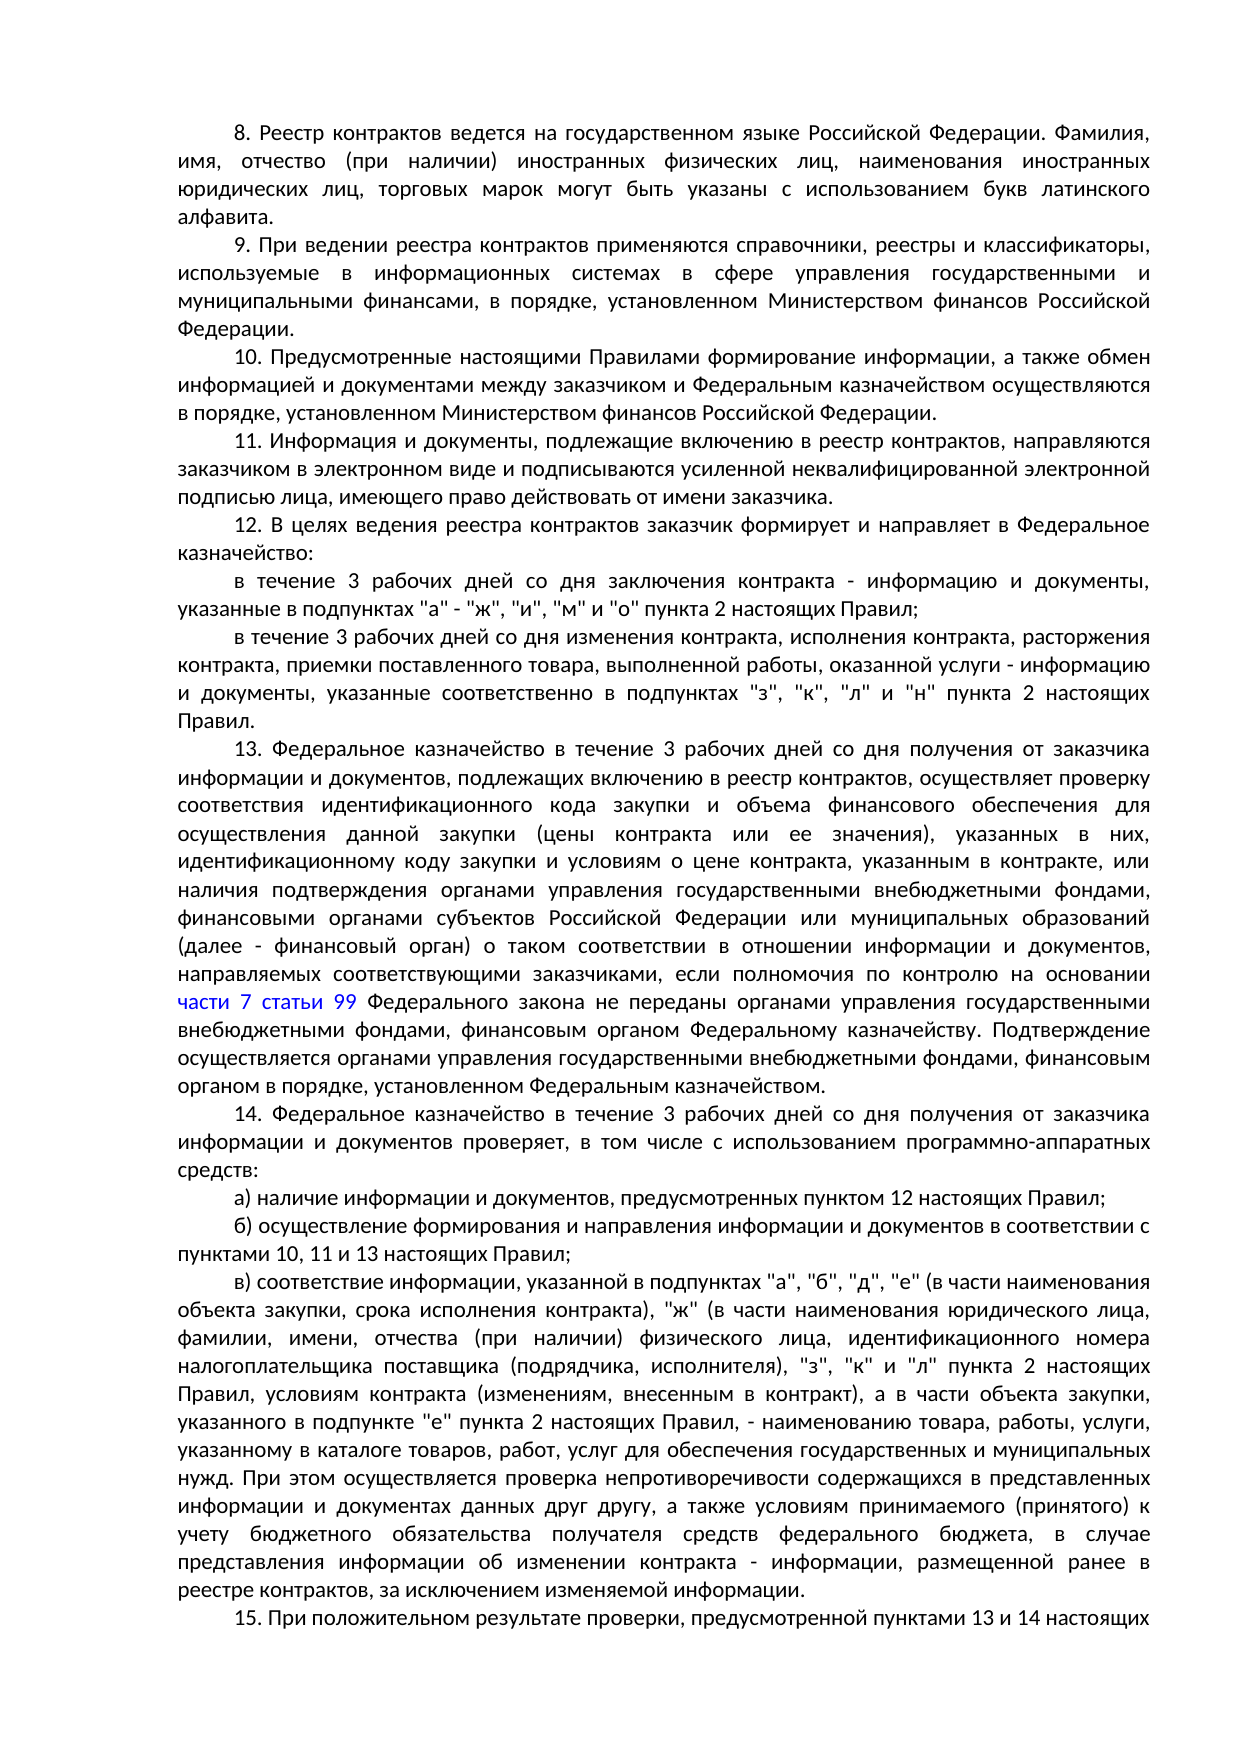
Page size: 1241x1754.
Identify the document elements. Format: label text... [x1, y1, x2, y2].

text 14. Федеральное казначейство в течение 3 рабочих дней со дня получения от заказчика информации и документов проверяет, в том числе с использованием программно-аппаратных средств: [177, 1099, 1152, 1183]
text в) соответствие информации, указанной в подпунктах "а", "б", "д", "е" (в части наименования объекта закупки, срока исполнения контракта), "ж" (в части наименования юридического лица, фамилии, имени, отчества (при наличии) физического лица, идентификационного номера налогоплательщика поставщика (подрядчика, исполнителя), "з", "к" и "л" пункта 2 настоящих Правил, условиям контракта (изменениям, внесенным в контракт), а в части объекта закупки, указанного в подпункте "е" пункта 2 настоящих Правил, - наименованию товара, работы, услуги, указанному в каталоге товаров, работ, услуг для обеспечения государственных и муниципальных нужд. При этом осуществляется проверка непротиворечивости содержащихся в представленных информации и документах данных друг другу, а также условиям принимаемого (принятого) к учету бюджетного обязательства получателя средств федерального бюджета, в случае представления информации об изменении контракта - информации, размещенной ранее в реестре контрактов, за исключением изменяемой информации. [177, 1267, 1152, 1603]
text 11. Информация и документы, подлежащие включению в реестр контрактов, направляются заказчиком в электронном виде и подписываются усиленной неквалифицированной электронной подписью лица, имеющего право действовать от имени заказчика. [177, 426, 1152, 510]
text б) осуществление формирования и направления информации и документов в соответствии с пунктами 10, 11 и 13 настоящих Правил; [177, 1211, 1152, 1267]
text 8. Реестр контрактов ведется на государственном языке Российской Федерации. Фамилия, имя, отчество (при наличии) иностранных физических лиц, наименования иностранных юридических лиц, торговых марок могут быть указаны с использованием букв латинского алфавита. [177, 118, 1152, 230]
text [177, 1603, 1152, 1631]
text а) наличие информации и документов, предусмотренных пунктом 12 настоящих Правил; [177, 1183, 1152, 1211]
text в течение 3 рабочих дней со дня изменения контракта, исполнения контракта, расторжения контракта, приемки поставленного товара, выполненной работы, оказанной услуги - информацию и документы, указанные соответственно в подпунктах "з", "к", "л" и "н" пункта 2 настоящих Правил. [177, 622, 1152, 734]
text 13. Федеральное казначейство в течение 3 рабочих дней со дня получения от заказчика информации и документов, подлежащих включению в реестр контрактов, осуществляет проверку соответствия идентификационного кода закупки и объема финансового обеспечения для осуществления данной закупки (цены контракта или ее значения), указанных в них, идентификационному коду закупки и условиям о цене контракта, указанным в контракте, или наличия подтверждения органами управления государственными внебюджетными фондами, финансовыми органами субъектов Российской Федерации или муниципальных образований (далее - финансовый орган) о таком соответствии в отношении информации и документов, направляемых соответствующими заказчиками, если полномочия по контролю на основании части 7 статьи 99 Федерального закона не переданы органами управления государственными внебюджетными фондами, финансовым органом Федеральному казначейству. Подтверждение осуществляется органами управления государственными внебюджетными фондами, финансовым органом в порядке, установленном Федеральным казначейством. [177, 734, 1152, 1099]
text 9. При ведении реестра контрактов применяются справочники, реестры и классификаторы, используемые в информационных системах в сфере управления государственными и муниципальными финансами, в порядке, установленном Министерством финансов Российской Федерации. [177, 230, 1152, 342]
text 10. Предусмотренные настоящими Правилами формирование информации, а также обмен информацией и документами между заказчиком и Федеральным казначейством осуществляются в порядке, установленном Министерством финансов Российской Федерации. [177, 342, 1152, 426]
text в течение 3 рабочих дней со дня заключения контракта - информацию и документы, указанные в подпунктах "а" - "ж", "и", "м" и "о" пункта 2 настоящих Правил; [177, 566, 1152, 622]
text 12. В целях ведения реестра контрактов заказчик формирует и направляет в Федеральное казначейство: [177, 510, 1152, 566]
